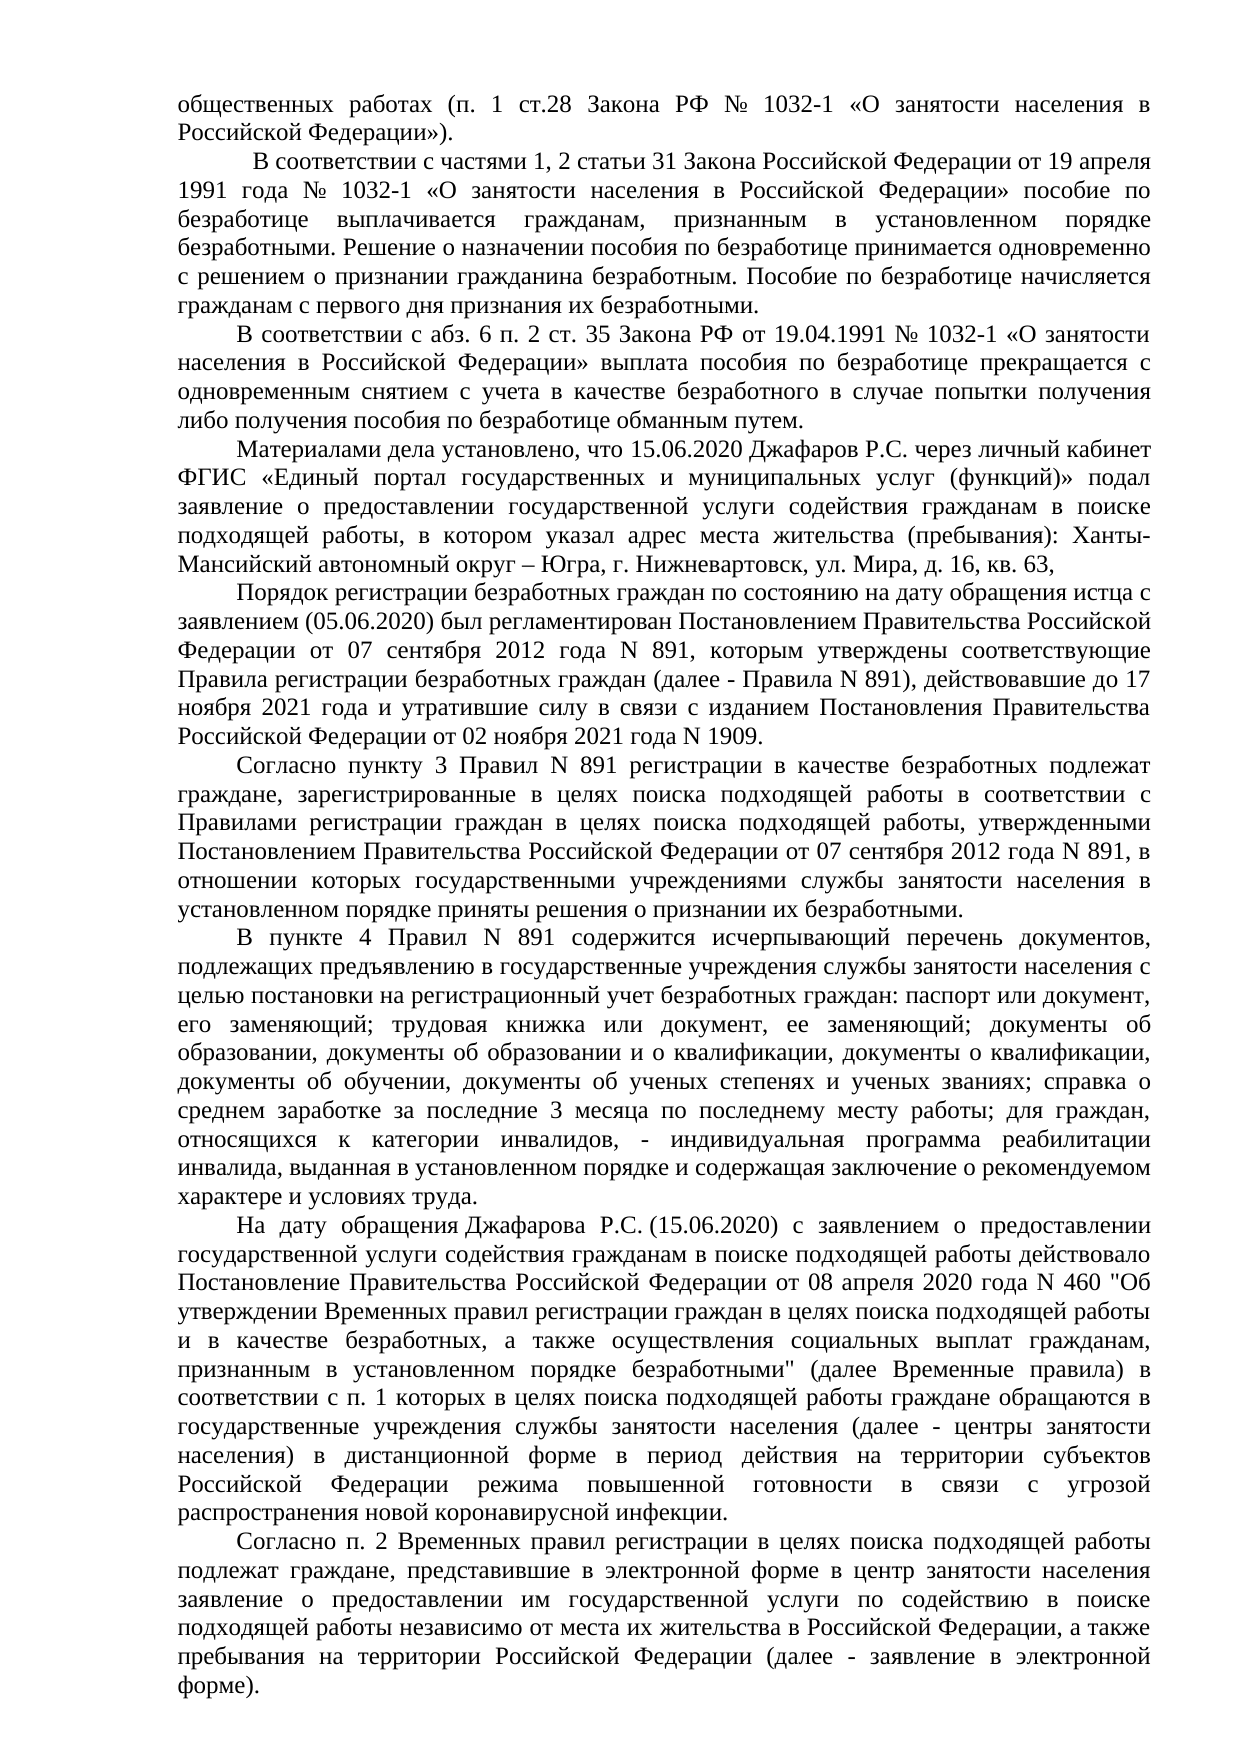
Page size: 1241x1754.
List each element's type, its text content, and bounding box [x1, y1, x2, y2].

text В соответствии с частями 1, 2 статьи 31 Закона Российской Федерации от 19 апреля 1991 года № 1032-1 «О занятости населения в Российской Федерации» пособие по безработице выплачивается гражданам, признанным в установленном порядке безработными. Решение о назначении пособия по безработице принимается одновременно с решением о признании гражданина безработным. Пособие по безработице начисляется гражданам с первого дня признания их безработными. [177, 146, 1152, 319]
text В пункте 4 Правил N 891 содержится исчерпывающий перечень документов, подлежащих предъявлению в государственные учреждения службы занятости населения с целью постановки на регистрационный учет безработных граждан: паспорт или документ, его заменяющий; трудовая книжка или документ, ее заменяющий; документы об образовании, документы об образовании и о квалификации, документы о квалификации, документы об обучении, документы об ученых степенях и ученых званиях; справка о среднем заработке за последние 3 месяца по последнему месту работы; для граждан, относящихся к категории инвалидов, - индивидуальная программа реабилитации инвалида, выданная в установленном порядке и содержащая заключение о рекомендуемом характере и условиях труда. [177, 922, 1152, 1210]
text Согласно пункту 3 Правил N 891 регистрации в качестве безработных подлежат граждане, зарегистрированные в целях поиска подходящей работы в соответствии с Правилами регистрации граждан в целях поиска подходящей работы, утвержденными Постановлением Правительства Российской Федерации от 07 сентября 2012 года N 891, в отношении которых государственными учреждениями службы занятости населения в установленном порядке приняты решения о признании их безработными. [177, 750, 1152, 922]
text На дату обращения Джафарова Р.С. (15.06.2020) с заявлением о предоставлении государственной услуги содействия гражданам в поиске подходящей работы действовало Постановление Правительства Российской Федерации от 08 апреля 2020 года N 460 "Об утверждении Временных правил регистрации граждан в целях поиска подходящей работы и в качестве безработных, а также осуществления социальных выплат гражданам, признанным в установленном порядке безработными" (далее Временные правила) в соответствии с п. 1 которых в целях поиска подходящей работы граждане обращаются в государственные учреждения службы занятости населения (далее - центры занятости населения) в дистанционной форме в период действия на территории субъектов Российской Федерации режима повышенной готовности в связи с угрозой распространения новой коронавирусной инфекции. [177, 1210, 1152, 1526]
text Порядок регистрации безработных граждан по состоянию на дату обращения истца с заявлением (05.06.2020) был регламентирован Постановлением Правительства Российской Федерации от 07 сентября 2012 года N 891, которым утверждены соответствующие Правила регистрации безработных граждан (далее - Правила N 891), действовавшие до 17 ноября 2021 года и утратившие силу в связи с изданием Постановления Правительства Российской Федерации от 02 ноября 2021 года N 1909. [177, 577, 1152, 750]
text В соответствии с абз. 6 п. 2 ст. 35 Закона РФ от 19.04.1991 № 1032-1 «О занятости населения в Российской Федерации» выплата пособия по безработице прекращается с одновременным снятием с учета в качестве безработного в случае попытки получения либо получения пособия по безработице обманным путем. [177, 319, 1152, 434]
text Согласно п. 2 Временных правил регистрации в целях поиска подходящей работы подлежат граждане, представившие в электронной форме в центр занятости населения заявление о предоставлении им государственной услуги по содействию в поиске подходящей работы независимо от места их жительства в Российской Федерации, а также пребывания на территории Российской Федерации (далее - заявление в электронной форме). [177, 1526, 1152, 1699]
text Материалами дела установлено, что 15.06.2020 Джафаров Р.С. через личный кабинет ФГИС «Единый портал государственных и муниципальных услуг (функций)» подал заявление о предоставлении государственной услуги содействия гражданам в поиске подходящей работы, в котором указал адрес места жительства (пребывания): Ханты-Мансийский автономный округ – Югра, г. Нижневартовск, ул. Мира, д. 16, кв. 63, [177, 491, 1152, 577]
text Материалами дела установлено, что 15.06.2020 Джафаров Р.С. через личный кабинет ФГИС «Единый портал государственных и муниципальных услуг (функций)» подал заявление о предоставлении государственной услуги содействия гражданам в поиске подходящей работы, в котором указал адрес места жительства (пребывания): Ханты-Мансийский автономный округ – Югра, г. Нижневартовск, ул. Мира, д. 16, кв. 63, [177, 434, 1152, 463]
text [177, 89, 1152, 146]
